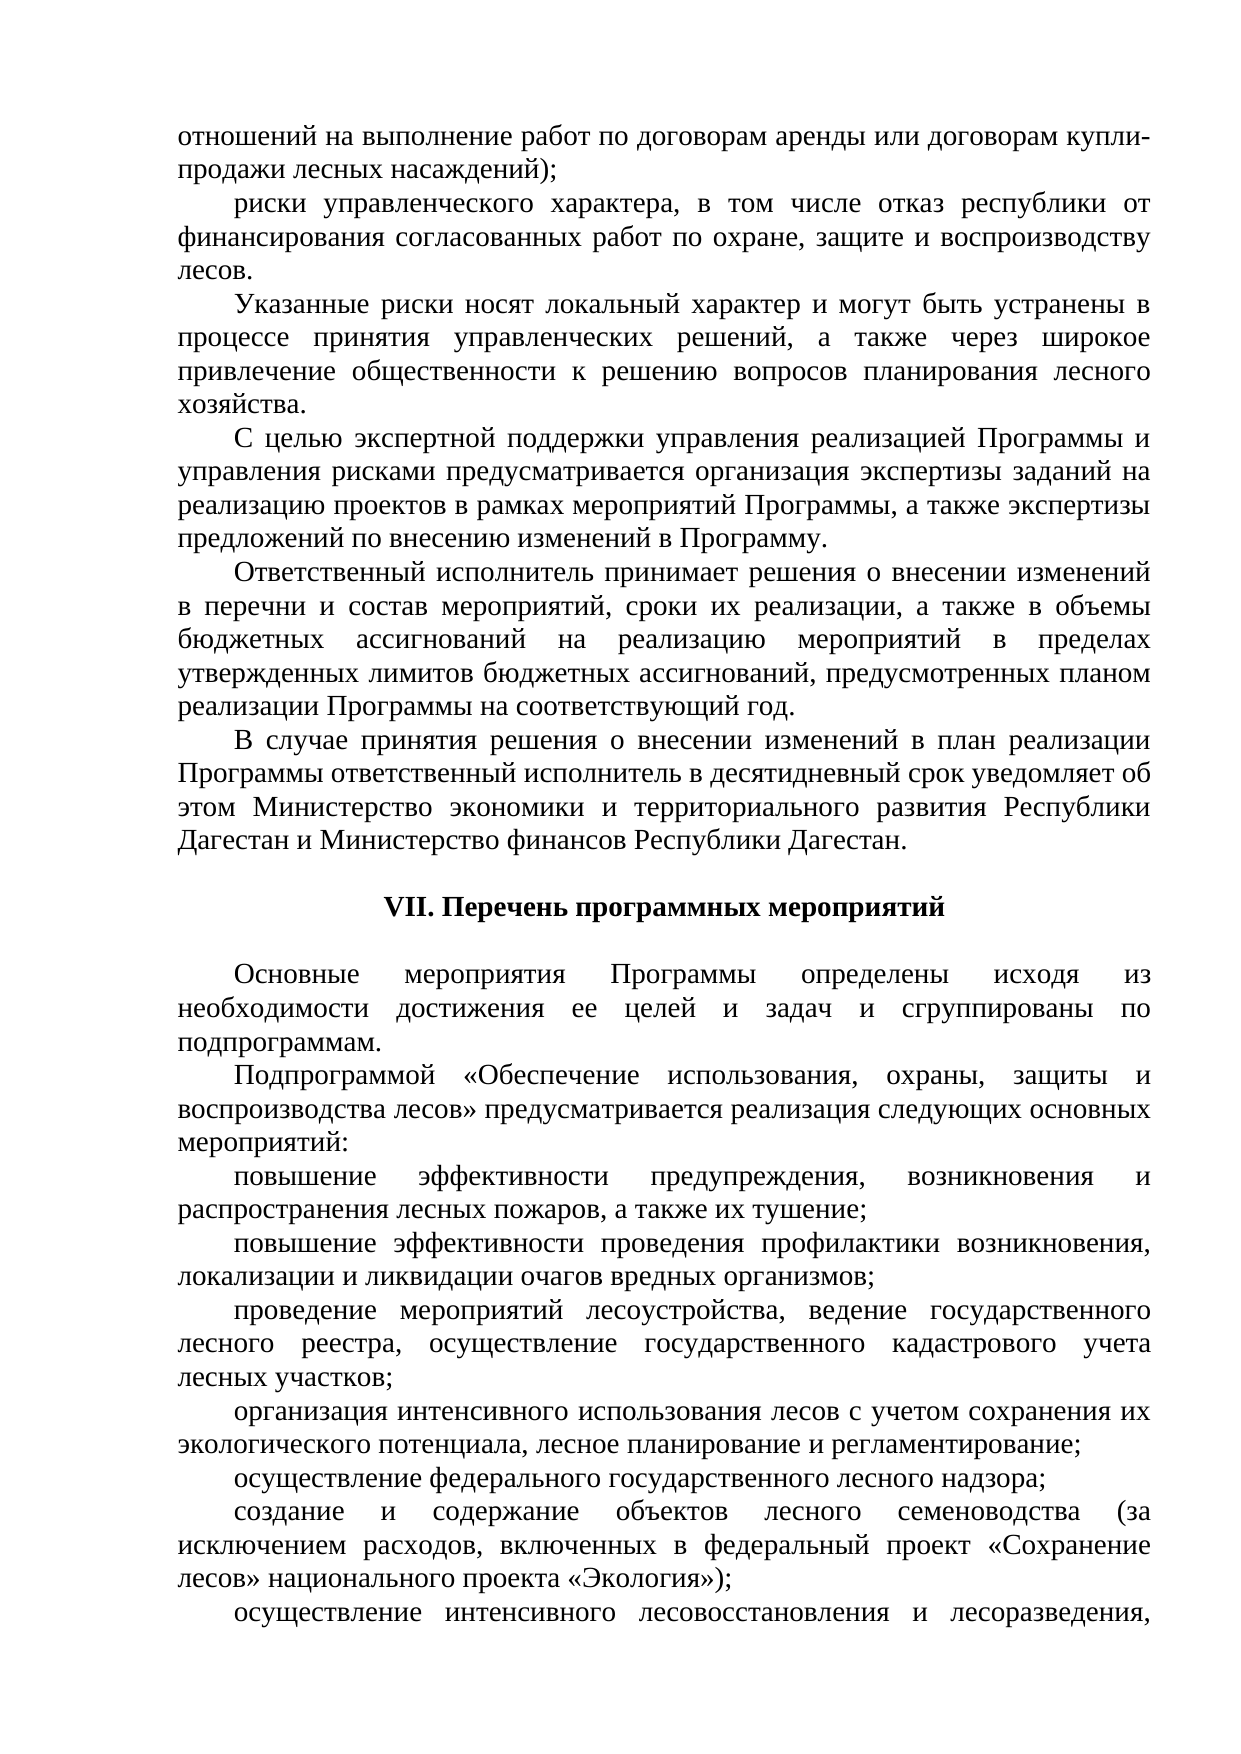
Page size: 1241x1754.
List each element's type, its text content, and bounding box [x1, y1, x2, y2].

text повышение эффективности предупреждения, возникновения и распространения лесных пожаров, а также их тушение; [177, 1158, 1152, 1225]
text Указанные риски носят локальный характер и могут быть устранены в процессе принятия управленческих решений, а также через широкое привлечение общественности к решению вопросов планирования лесного хозяйства. [177, 286, 1152, 420]
text Подпрограммой «Обеспечение использования, охраны, защиты и воспроизводства лесов» предусматривается реализация следующих основных мероприятий: [177, 1057, 1152, 1158]
text организация интенсивного использования лесов с учетом сохранения их экологического потенциала, лесное планирование и регламентирование; [177, 1393, 1152, 1460]
text риски управленческого характера, в том числе отказ республики от финансирования согласованных работ по охране, защите и воспроизводству лесов. [177, 185, 1152, 286]
text проведение мероприятий лесоустройства, ведение государственного лесного реестра, осуществление государственного кадастрового учета лесных участков; [177, 1292, 1152, 1393]
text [177, 118, 1152, 185]
title VII. Перечень программных мероприятий [177, 889, 1152, 923]
text осуществление федерального государственного лесного надзора; [177, 1460, 1152, 1493]
text С целью экспертной поддержки управления реализацией Программы и управления рисками предусматривается организация экспертизы заданий на реализацию проектов в рамках мероприятий Программы, а также экспертизы предложений по внесению изменений в Программу. [177, 420, 1152, 554]
text Основные мероприятия Программы определены исходя из необходимости достижения ее целей и задач и сгруппированы по подпрограммам. [177, 957, 1152, 1057]
text Ответственный исполнитель принимает решения о внесении изменений в перечни и состав мероприятий, сроки их реализации, а также в объемы бюджетных ассигнований на реализацию мероприятий в пределах утвержденных лимитов бюджетных ассигнований, предусмотренных планом реализации Программы на соответствующий год. [177, 554, 1152, 722]
text повышение эффективности проведения профилактики возникновения, локализации и ликвидации очагов вредных организмов; [177, 1225, 1152, 1292]
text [177, 1594, 1152, 1627]
text создание и содержание объектов лесного семеноводства (за исключением расходов, включенных в федеральный проект «Сохранение лесов» национального проекта «Экология»); [177, 1493, 1152, 1594]
text В случае принятия решения о внесении изменений в план реализации Программы ответственный исполнитель в десятидневный срок уведомляет об этом Министерство экономики и территориального развития Республики Дагестан и Министерство финансов Республики Дагестан. [177, 722, 1152, 856]
